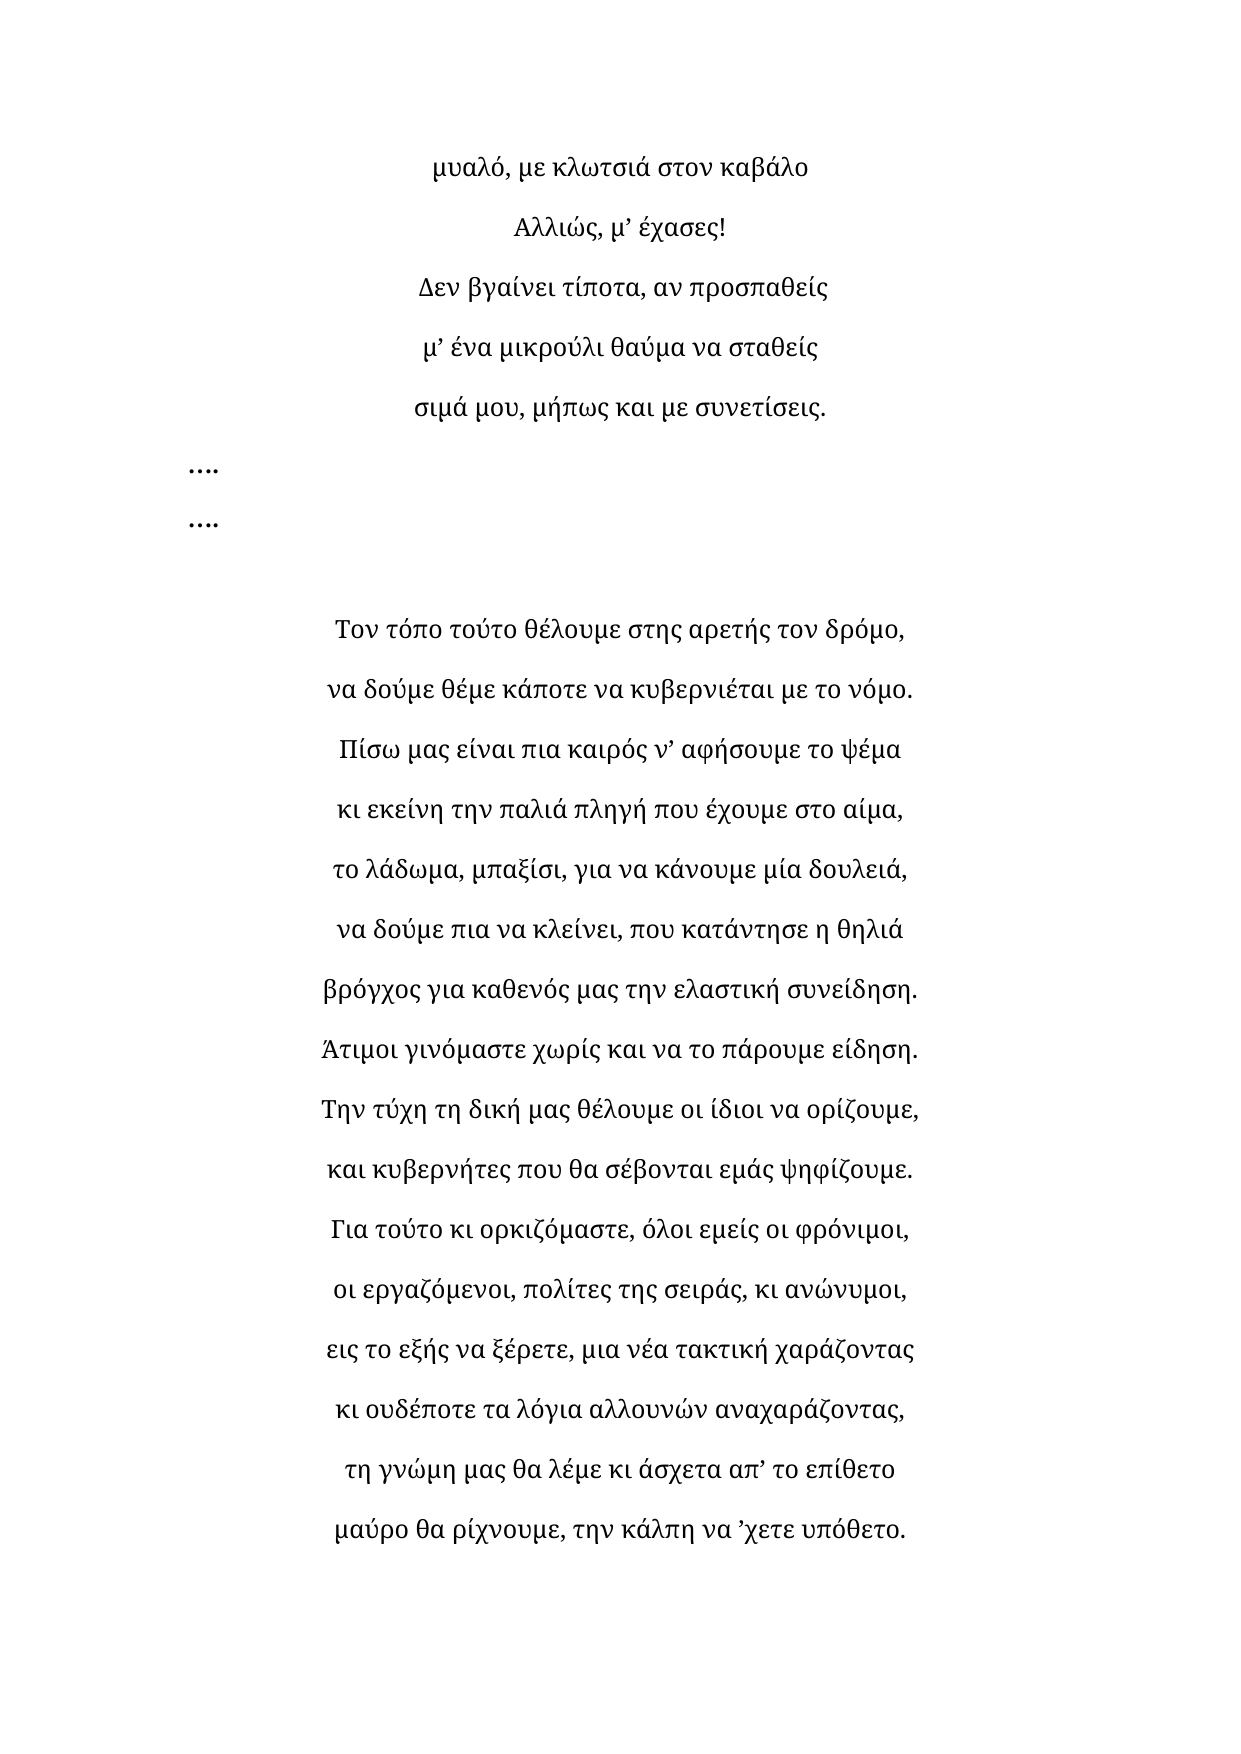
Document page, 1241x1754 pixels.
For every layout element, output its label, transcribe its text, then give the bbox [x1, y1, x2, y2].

text και κυβερνήτες που θα σέβονται εμάς ψηφίζουμε. [187, 1152, 1053, 1186]
text Τον τόπο τούτο θέλουμε στης αρετής τον δρόμο, [187, 612, 1053, 646]
text το λάδωμα, μπαξίσι, για να κάνουμε μία δουλειά, [187, 852, 1053, 886]
text οι εργαζόμενοι, πολίτες της σειράς, κι ανώνυμοι, [187, 1272, 1053, 1306]
text κι ουδέποτε τα λόγια αλλουνών αναχαράζοντας, [187, 1392, 1053, 1426]
text να δούμε πια να κλείνει, που κατάντησε η θηλιά [187, 912, 1053, 946]
text Αλλιώς, μ’ έχασες! [187, 210, 1053, 244]
text μ’ ένα μικρούλι θαύμα να σταθείς [187, 330, 1053, 364]
text τη γνώμη μας θα λέμε κι άσχετα απ’ το επίθετο [187, 1452, 1053, 1486]
text εις το εξής να ξέρετε, μια νέα τακτική χαράζοντας [187, 1332, 1053, 1366]
text Για τούτο κι ορκιζόμαστε, όλοι εμείς οι φρόνιμοι, [187, 1212, 1053, 1246]
text Δεν βγαίνει τίποτα, αν προσπαθείς [187, 270, 1053, 304]
text Άτιμοι γινόμαστε χωρίς και να το πάρουμε είδηση. [187, 1032, 1053, 1066]
text …. [187, 450, 1053, 479]
text μαύρο θα ρίχνουμε, την κάλπη να ’χετε υπόθετο. [187, 1512, 1053, 1546]
text Πίσω μας είναι πια καιρός ν’ αφήσουμε το ψέμα [187, 732, 1053, 766]
text …. [187, 504, 1053, 533]
text βρόγχος για καθενός μας την ελαστική συνείδηση. [187, 972, 1053, 1006]
text σιμά μου, μήπως και με συνετίσεις. [187, 390, 1053, 424]
text να δούμε θέμε κάποτε να κυβερνιέται με το νόμο. [187, 672, 1053, 706]
text κι εκείνη την παλιά πληγή που έχουμε στο αίμα, [187, 792, 1053, 826]
text Την τύχη τη δική μας θέλουμε οι ίδιοι να ορίζουμε, [187, 1092, 1053, 1126]
text μυαλό, με κλωτσιά στον καβάλο [187, 150, 1053, 184]
